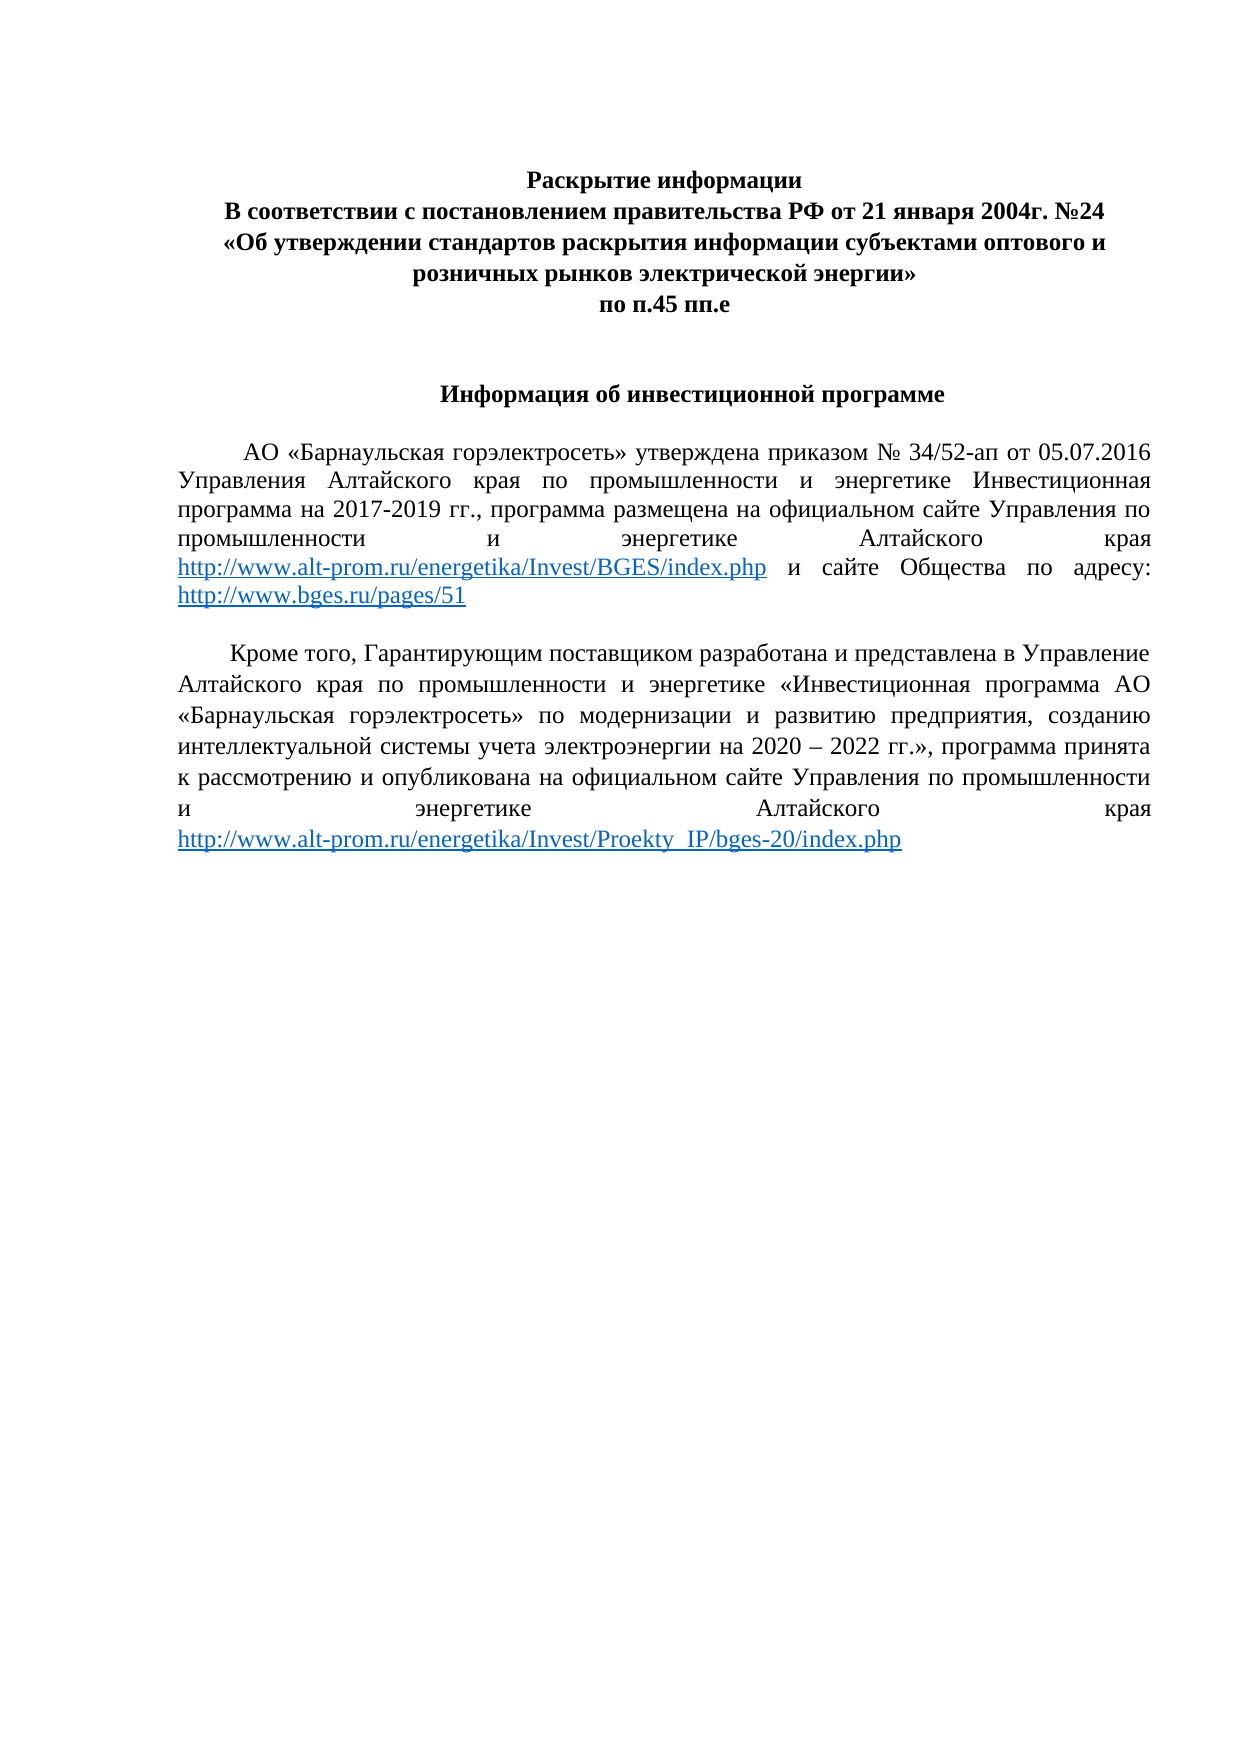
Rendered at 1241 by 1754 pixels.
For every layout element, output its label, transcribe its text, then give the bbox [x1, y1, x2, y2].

text Раскрытие информации [177, 165, 1152, 194]
text В соответствии с постановлением правительства РФ от 21 января 2004г. №24 [177, 196, 1152, 225]
text АО «Барнаульская горэлектросеть» утверждена приказом № 34/52-ап от 05.07.2016 Управления Алтайского края по промышленности и энергетике Инвестиционная программа на 2017-2019 гг., программа размещена на официальном сайте Управления по промышленности и энергетике Алтайского края http://www.alt-prom.ru/energetika/Invest/BGES/index.php и сайте Общества по адресу: http://www.bges.ru/pages/51 [177, 437, 1152, 609]
text «Об утверждении стандартов раскрытия информации субъектами оптового и розничных рынков электрической энергии» [177, 227, 1152, 287]
text по п.45 пп.е [177, 289, 1152, 318]
text Информация об инвестиционной программе [177, 379, 1152, 408]
text Кроме того, Гарантирующим поставщиком разработана и представлена в Управление Алтайского края по промышленности и энергетике «Инвестиционная программа АО «Барнаульская горэлектросеть» по модернизации и развитию предприятия, созданию интеллектуальной системы учета электроэнергии на 2020 – 2022 гг.», программа принята к рассмотрению и опубликована на официальном сайте Управления по промышленности и энергетике Алтайского края http://www.alt-prom.ru/energetika/Invest/Proekty_IP/bges-20/index.php [177, 638, 1152, 853]
